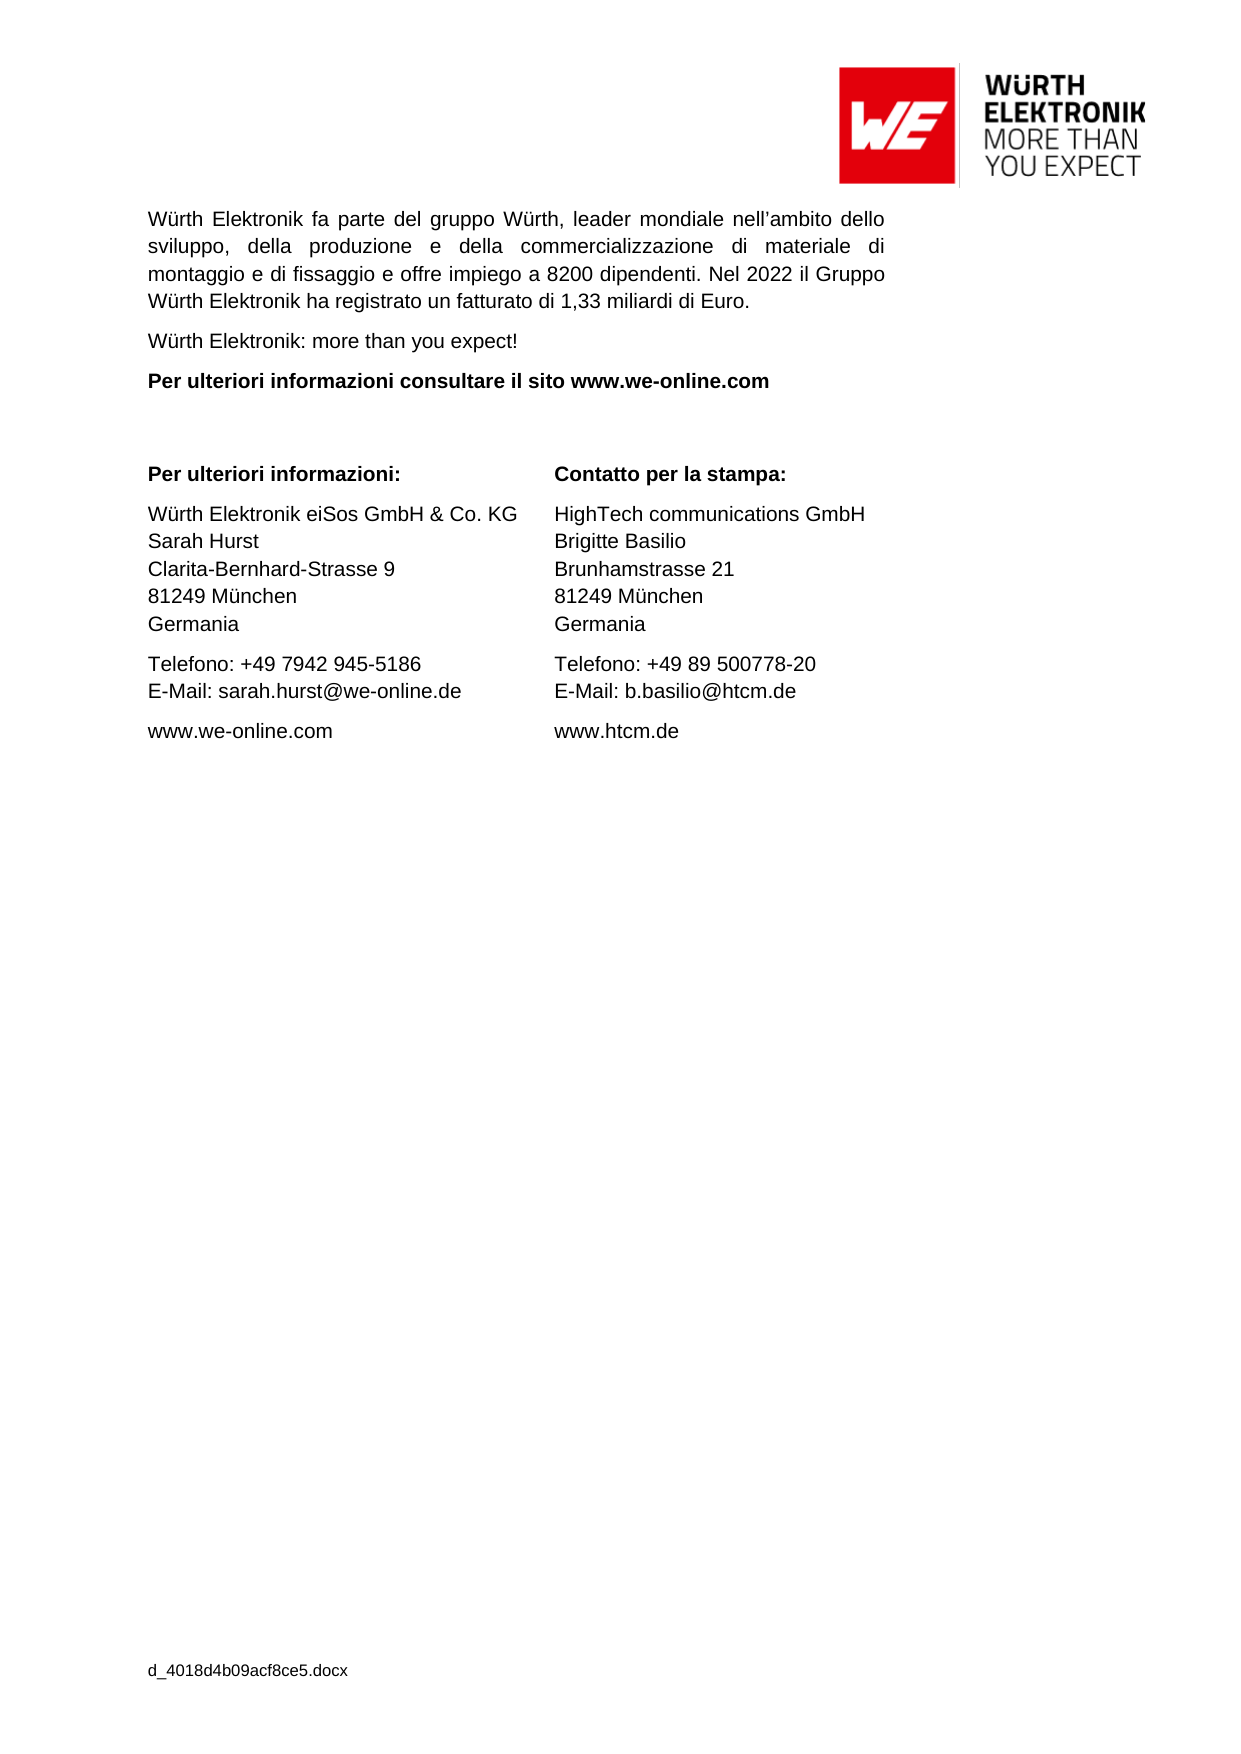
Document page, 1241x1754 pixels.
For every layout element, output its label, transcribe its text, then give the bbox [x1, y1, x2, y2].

text Würth Elektronik fa parte del gruppo Würth, leader mondiale nell’ambito dello sviluppo, della produzione e della commercializzazione di materiale di montaggio e di fissaggio e offre impiego a 8200 dipendenti. Nel 2022 il Gruppo Würth Elektronik ha registrato un fatturato di 1,33 miliardi di Euro. [148, 207, 886, 313]
table_header Per ulteriori informazioni: Würth Elektronik eiSos GmbH & Co. KG Sarah Hurst Clarita-Bernhard-Strasse 9 81249 München Germania Telefono: +49 7942 945-5186 E-Mail: sarah.hurst@we-online.de www.we-online.com [148, 449, 554, 799]
table_header Contatto per la stampa: HighTech communications GmbH Brigitte Basilio Brunhamstrasse 21 81249 München Germania Telefono: +49 89 500778-20 E-Mail: b.basilio@htcm.de www.htcm.de [554, 449, 887, 799]
picture [835, 63, 1146, 188]
text Würth Elektronik: more than you expect! [148, 329, 886, 353]
text Per ulteriori informazioni consultare il sito www.we-online.com [148, 369, 886, 393]
